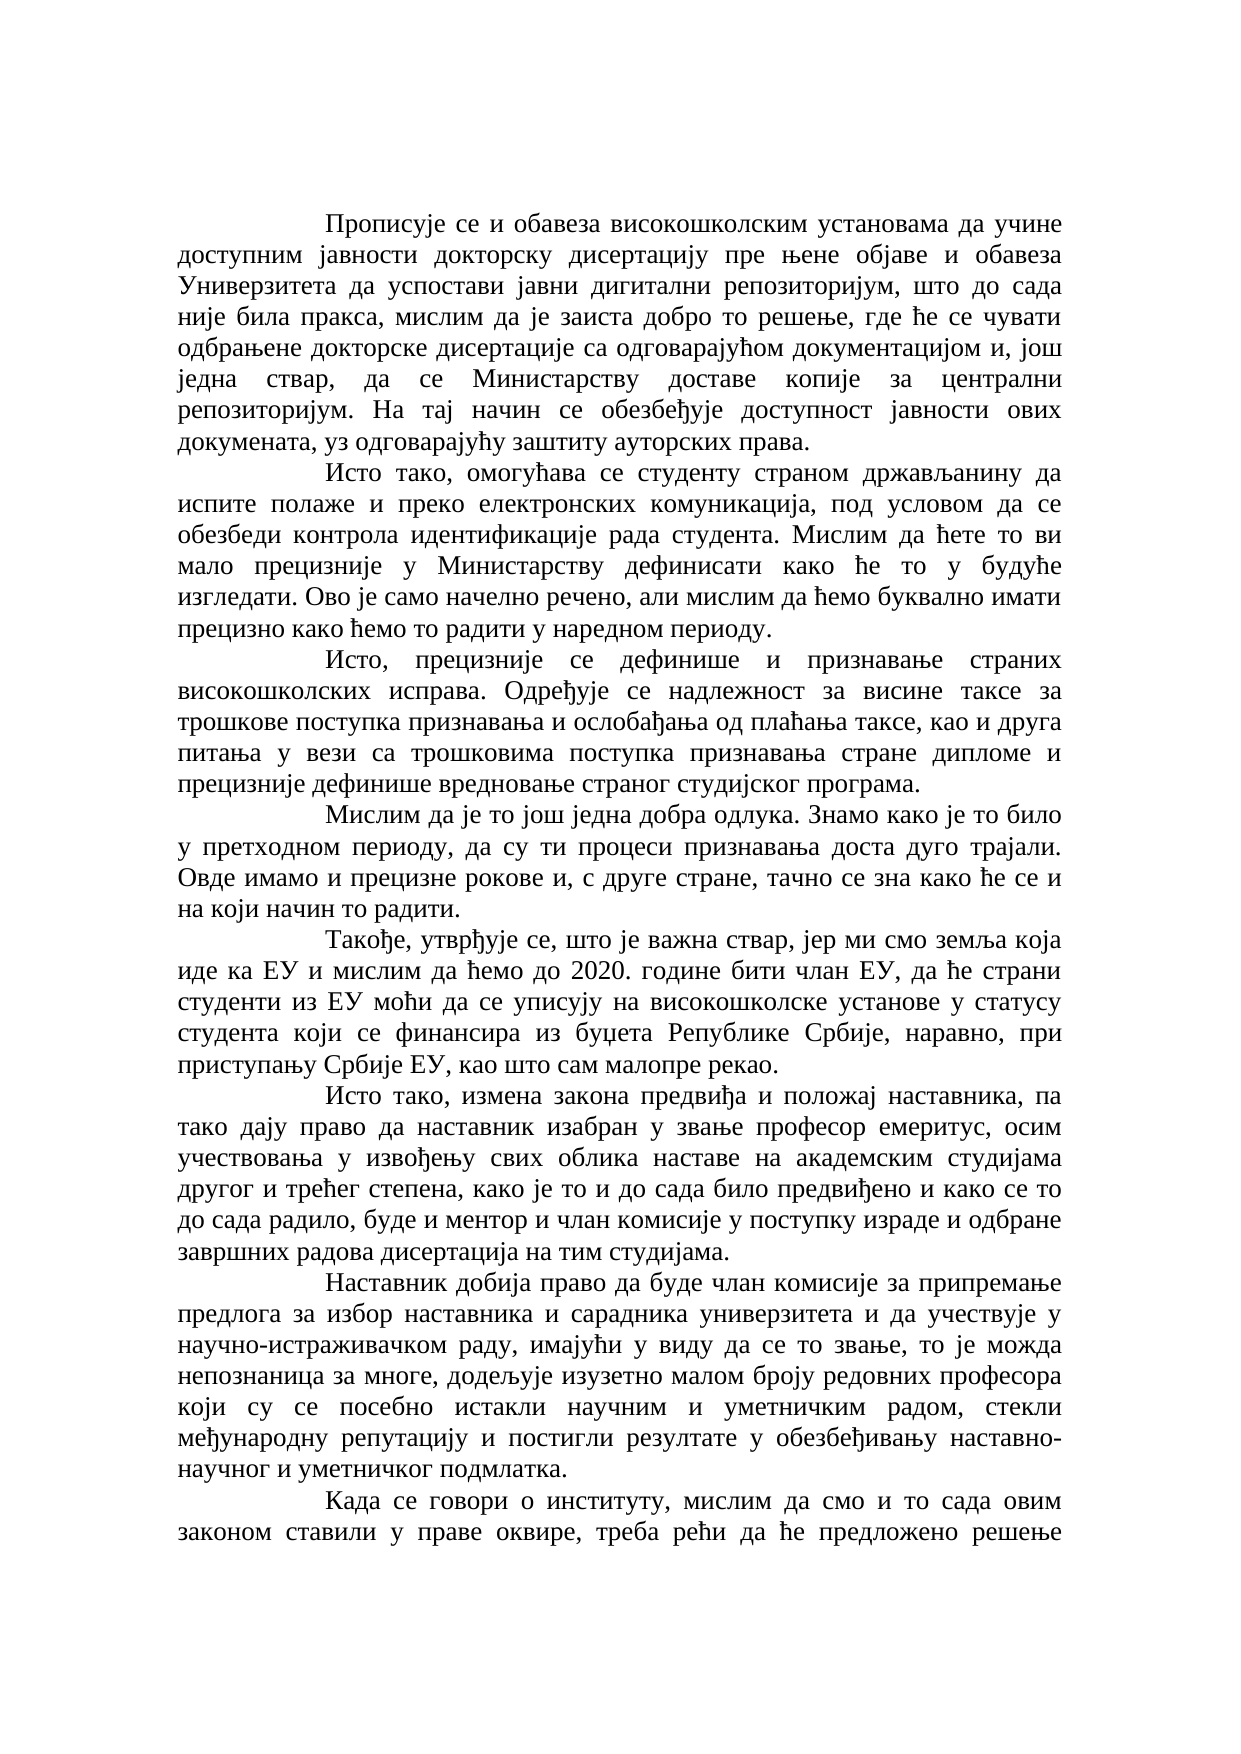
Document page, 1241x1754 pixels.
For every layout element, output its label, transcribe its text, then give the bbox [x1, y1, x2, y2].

text Наставник добија право да буде члан комисије за припремање предлога за избор наставника и сарадника универзитета и да учествује у научно-истраживачком раду, имајући у виду да се то звање, то је можда непознаница за многе, додељује изузетно малом броју редовних професора који су се посебно истакли научним и уметничким радом, стекли међународну репутацију и постигли резултате у обезбеђивању наставно-научног и уметничког подмлатка. [177, 1266, 1063, 1484]
text Мислим да је то још једна добра одлука. Знамо како је то било у претходном периоду, да су ти процеси признавања доста дуго трајали. Овде имамо и прецизне рокове и, с друге стране, тачно се зна како ће се и на који начин то радити. [177, 798, 1063, 923]
text Исто, прецизније се дефинише и признавање страних високошколских исправа. Одређује се надлежност за висине таксе за трошкове поступка признавања и ослобађања од плаћања таксе, као и друга питања у вези са трошковима поступка признавања стране дипломе и прецизније дефинише вредновање страног студијског програма. [177, 643, 1063, 798]
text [177, 1484, 1063, 1546]
text Такође, утврђује се, што је важна ствар, јер ми смо земља која иде ка ЕУ и мислим да ћемо до 2020. године бити члан ЕУ, да ће страни студенти из ЕУ моћи да се уписују на високошколске установе у статусу студента који се финансира из буџета Републике Србије, наравно, при приступању Србије ЕУ, као што сам малопре рекао. [177, 923, 1063, 1079]
text Исто тако, омогућава се студенту страном држављанину да испите полаже и преко електронских комуникација, под условом да се обезбеди контрола идентификације рада студента. Мислим да ћете то ви мало прецизније у Министарству дефинисати како ће то у будуће изгледати. Ово је само начелно речено, али мислим да ћемо буквално имати прецизно како ћемо то радити у наредном периоду. [177, 456, 1063, 643]
text Прописује се и обавеза високошколским установама да учине доступним јавности докторску дисертацију пре њене објаве и обавеза Универзитета да успостави јавни дигитални репозиторијум, што до сада није била пракса, мислим да је заиста добро то решење, где ће се чувати одбрањене докторске дисертације са одговарајућом документацијом и, још једна ствар, да се Министарству доставе копије за централни репозиторијум. На тај начин се обезбеђује доступност јавности ових докумената, уз одговарајућу заштиту ауторских права. [177, 207, 1063, 456]
text Исто тако, измена закона предвиђа и положај наставника, па тако дају право да наставник изабран у звање професор емеритус, осим учествовања у извођењу свих облика наставе на академским студијама другог и трећег степена, како је то и до сада било предвиђено и како се то до сада радило, буде и ментор и члан комисије у поступку израде и одбране завршних радова дисертација на тим студијама. [177, 1079, 1063, 1266]
